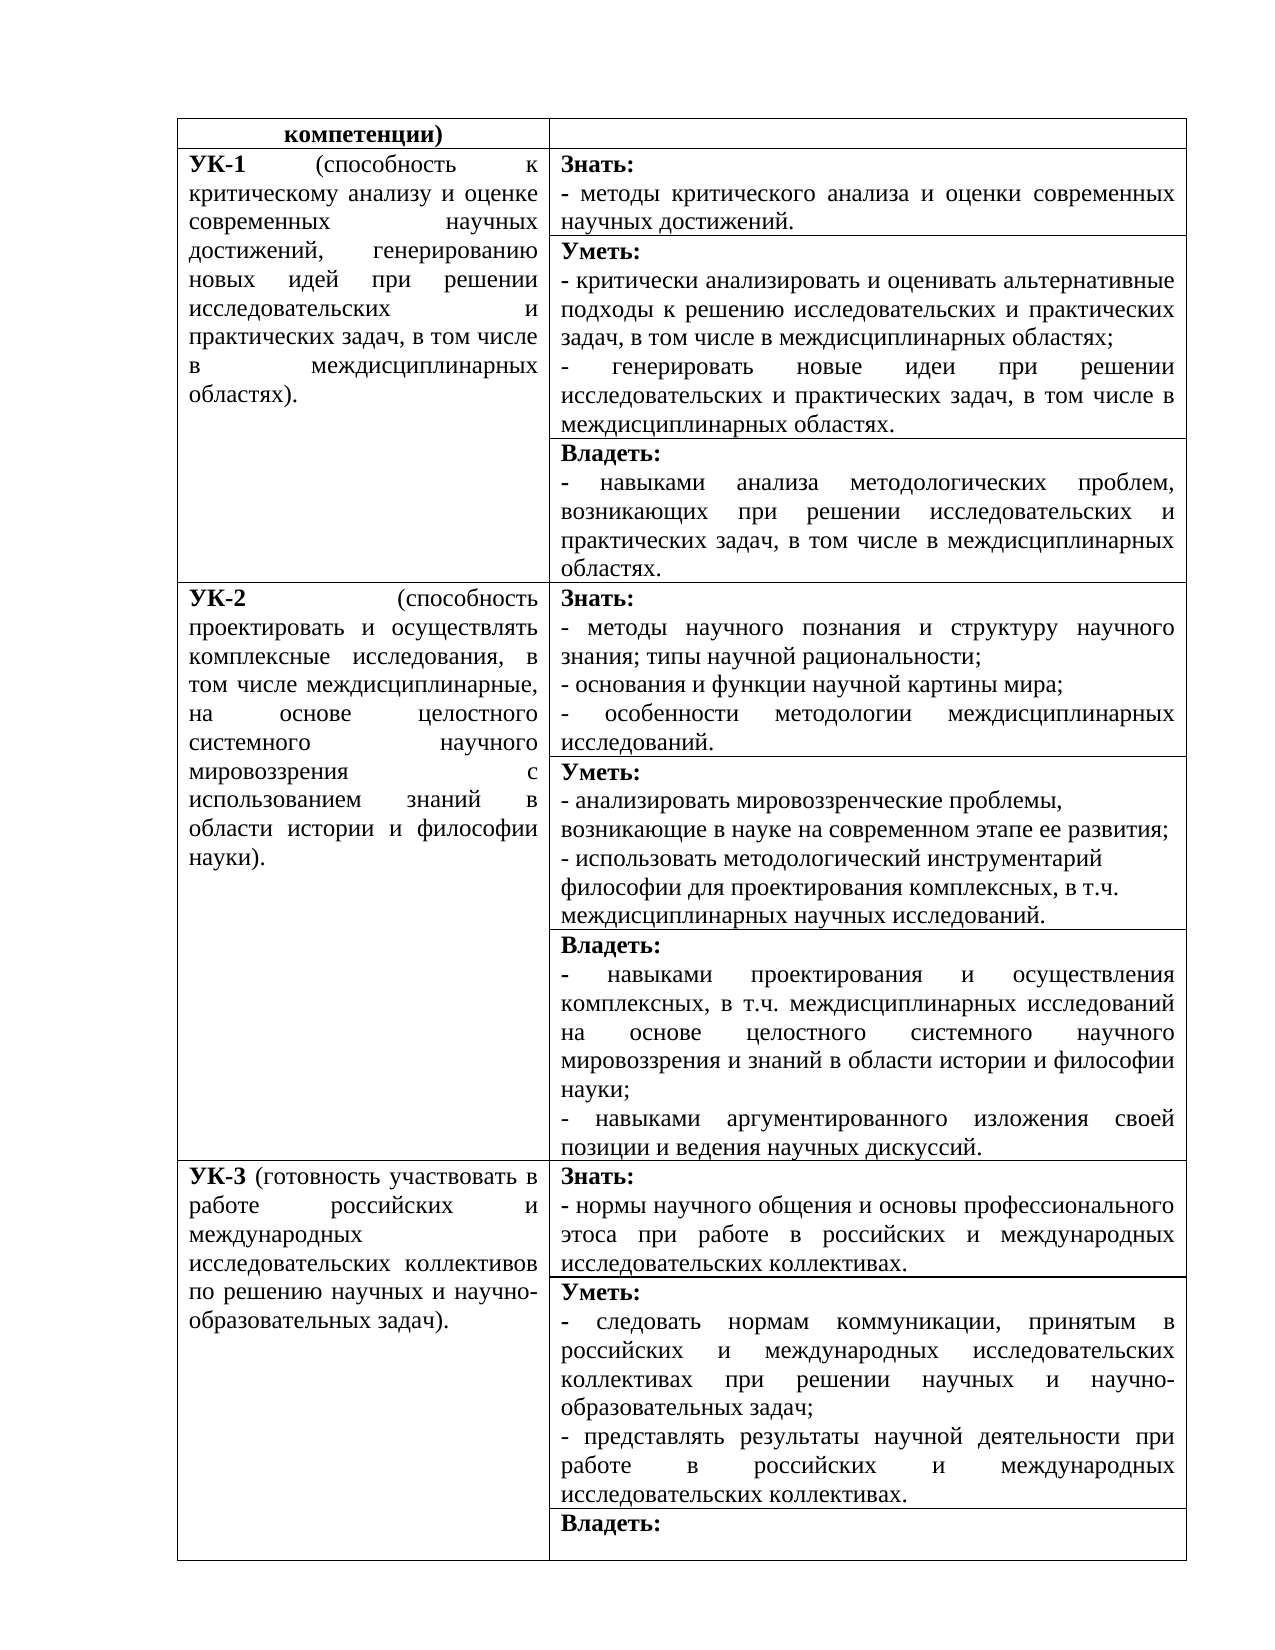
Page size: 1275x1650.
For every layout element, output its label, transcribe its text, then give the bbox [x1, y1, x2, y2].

table_cell УК-2 (способность проектировать и осуществлять комплексные исследования, в том числе междисциплинарные, на основе целостного системного научного мировоззрения с использованием знаний в области истории и философии науки). [178, 583, 549, 1160]
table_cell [550, 1509, 1186, 1560]
table_cell Уметь: - анализировать мировоззренческие проблемы, возникающие в науке на современном этапе ее развития; - использовать методологический инструментарий философии для проектирования комплексных, в т.ч. междисциплинарных научных исследований. [550, 757, 1186, 929]
table_cell Владеть: - навыками проектирования и осуществления комплексных, в т.ч. междисциплинарных исследований на основе целостного системного научного мировоззрения и знаний в области истории и философии науки; - навыками аргументированного изложения своей позиции и ведения научных дискуссий. [550, 930, 1186, 1160]
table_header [550, 119, 1186, 148]
table_cell Знать: - методы научного познания и структуру научного знания; типы научной рациональности; - основания и функции научной картины мира; - особенности методологии междисциплинарных исследований. [550, 583, 1186, 756]
table_cell Уметь: - критически анализировать и оценивать альтернативные подходы к решению исследовательских и практических задач, в том числе в междисциплинарных областях; - генерировать новые идеи при решении исследовательских и практических задач, в том числе в междисциплинарных областях. [550, 236, 1186, 437]
table_cell Знать: - нормы научного общения и основы профессионального этоса при работе в российских и международных исследовательских коллективах. [550, 1161, 1186, 1276]
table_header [178, 119, 549, 148]
table_cell УК-3 (готовность участвовать в работе российских и международных исследовательских коллективов по решению научных и научно-образовательных задач). [178, 1161, 549, 1560]
table_cell Знать: - методы критического анализа и оценки современных научных достижений. [550, 149, 1186, 235]
table_cell УК-1 (способность к критическому анализу и оценке современных научных достижений, генерированию новых идей при решении исследовательских и практических задач, в том числе в междисциплинарных областях). [178, 149, 549, 582]
table_cell Уметь: - следовать нормам коммуникации, принятым в российских и международных исследовательских коллективах при решении научных и научно-образовательных задач; - представлять результаты научной деятельности при работе в российских и международных исследовательских коллективах. [550, 1278, 1186, 1507]
table_cell Владеть: - навыками анализа методологических проблем, возникающих при решении исследовательских и практических задач, в том числе в междисциплинарных областях. [550, 439, 1186, 582]
